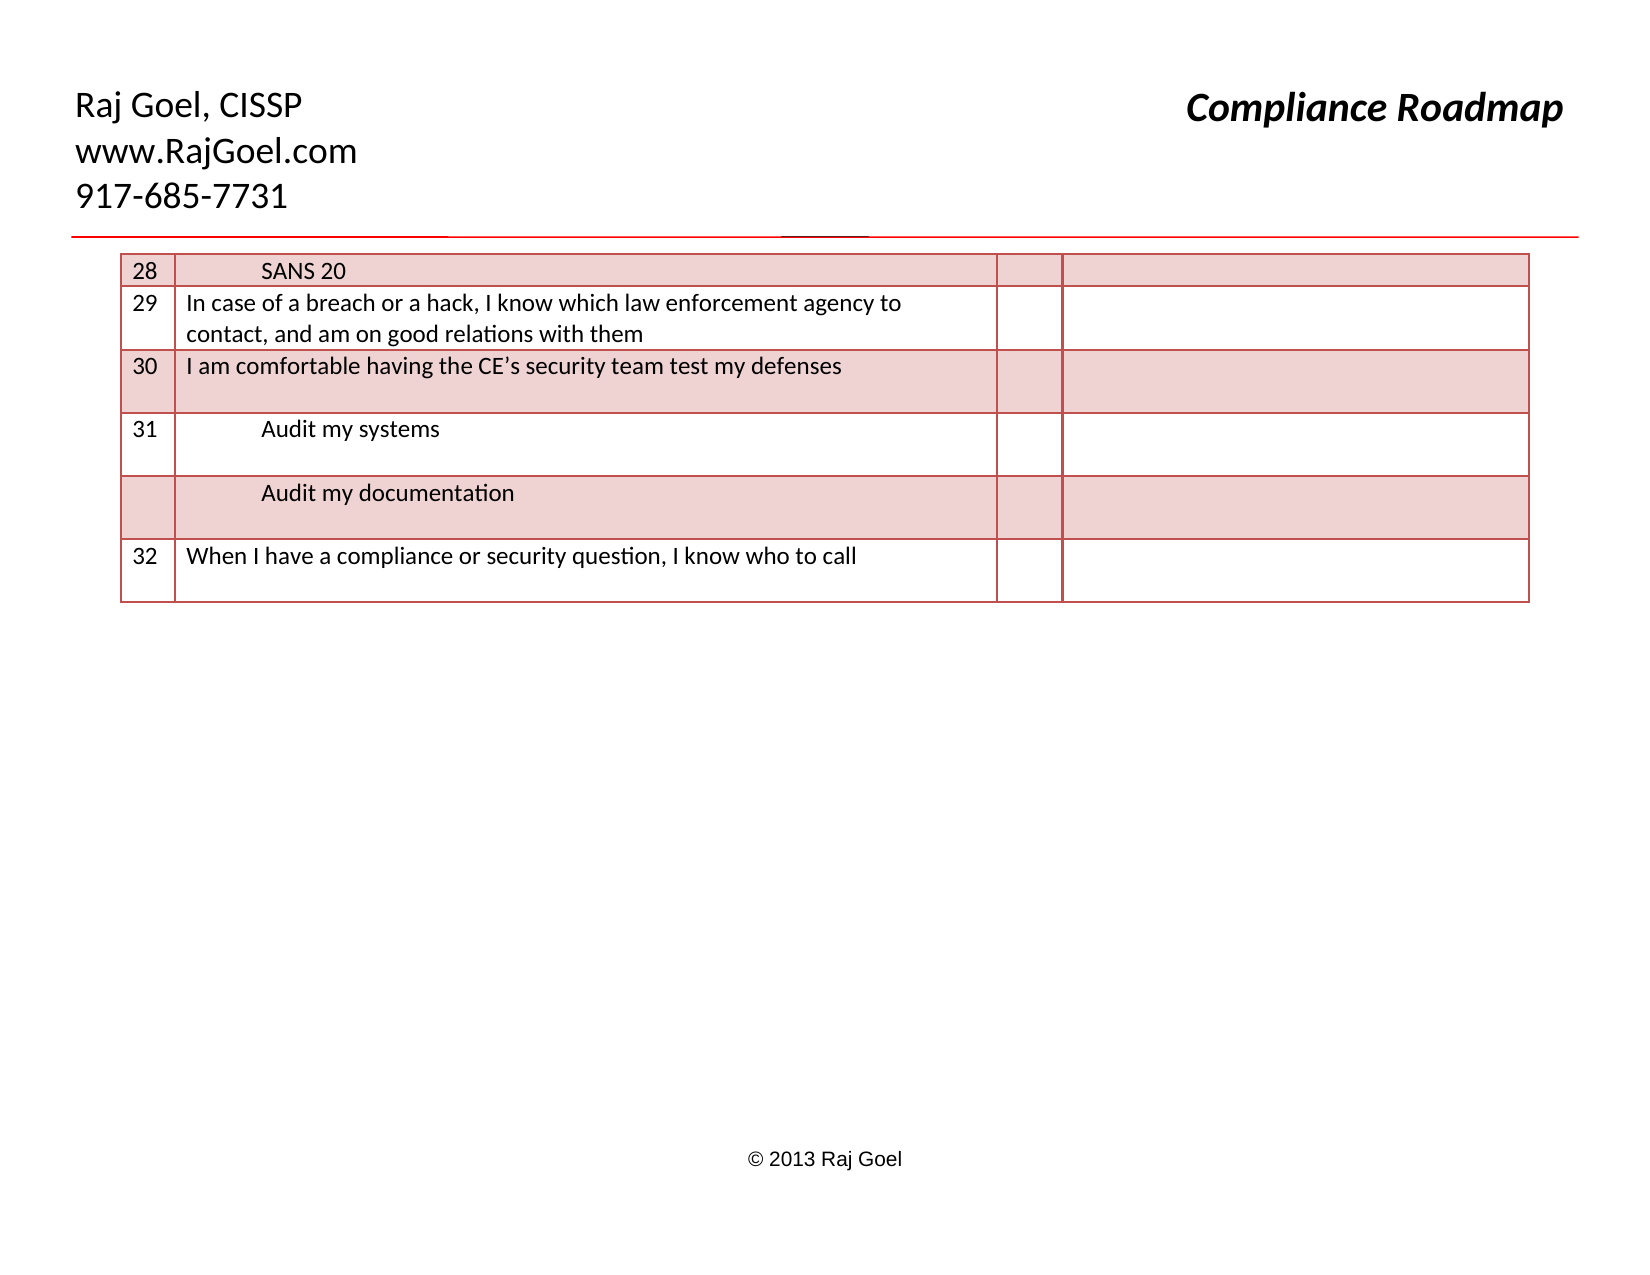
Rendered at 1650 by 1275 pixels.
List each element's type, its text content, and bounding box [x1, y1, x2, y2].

table_cell 31 [122, 414, 174, 475]
table_cell [998, 477, 1061, 538]
table_cell [998, 540, 1061, 601]
table_cell When I have a compliance or security question, I know who to call [176, 540, 996, 601]
table_cell [998, 414, 1061, 475]
table_cell Audit my systems [176, 414, 996, 475]
table_cell 29 [122, 287, 174, 348]
table_cell [1064, 414, 1528, 475]
table_cell 32 [122, 540, 174, 601]
table_cell [998, 351, 1061, 412]
table_cell I am comfortable having the CE’s security team test my defenses [176, 351, 996, 412]
table_cell 30 [122, 351, 174, 412]
table_cell Audit my documentation [176, 477, 996, 538]
table_cell [1064, 255, 1528, 285]
table_cell 28 [122, 255, 174, 285]
table_cell [122, 477, 174, 538]
table_cell [1064, 351, 1528, 412]
table_cell In case of a breach or a hack, I know which law enforcement agency to contact, and am on good relations with them [176, 287, 996, 348]
table_cell SANS 20 [176, 255, 996, 285]
table_cell [1064, 540, 1528, 601]
table_cell [1064, 477, 1528, 538]
table_cell [998, 287, 1061, 348]
table_cell [1064, 287, 1528, 348]
table_cell [998, 255, 1061, 285]
